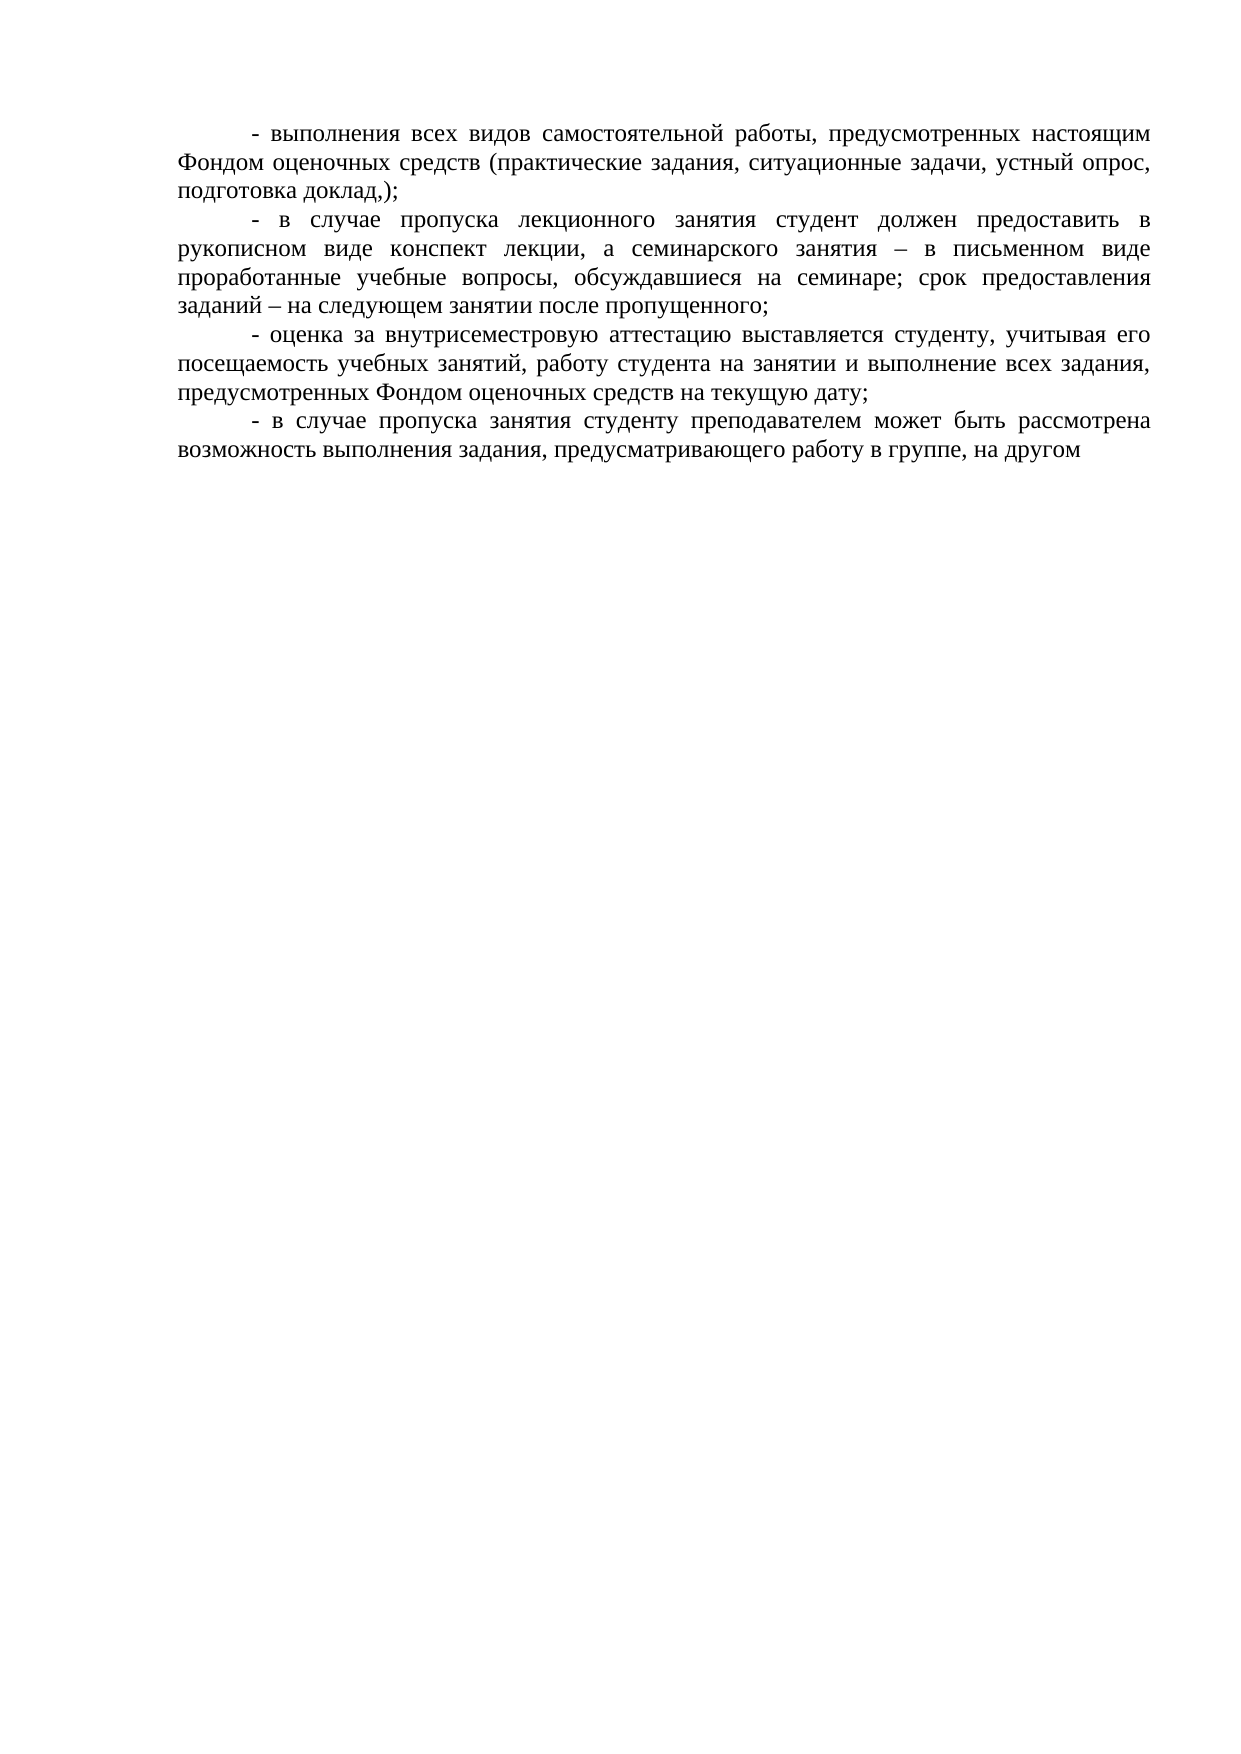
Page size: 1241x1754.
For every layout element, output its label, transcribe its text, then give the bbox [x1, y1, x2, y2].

text - выполнения всех видов самостоятельной работы, предусмотренных настоящим Фондом оценочных средств (практические задания, ситуационные задачи, устный опрос, подготовка доклад,); [177, 118, 1152, 204]
text - в случае пропуска занятия студенту преподавателем может быть рассмотрена возможность выполнения задания, предусматривающего работу в группе, на другом [177, 406, 1152, 463]
text - в случае пропуска лекционного занятия студент должен предоставить в рукописном виде конспект лекции, а семинарского занятия – в письменном виде проработанные учебные вопросы, обсуждавшиеся на семинаре; срок предоставления заданий – на следующем занятии после пропущенного; [177, 204, 1152, 319]
text - оценка за внутрисеместровую аттестацию выставляется студенту, учитывая его посещаемость учебных занятий, работу студента на занятии и выполнение всех задания, предусмотренных Фондом оценочных средств на текущую дату; [177, 319, 1152, 406]
